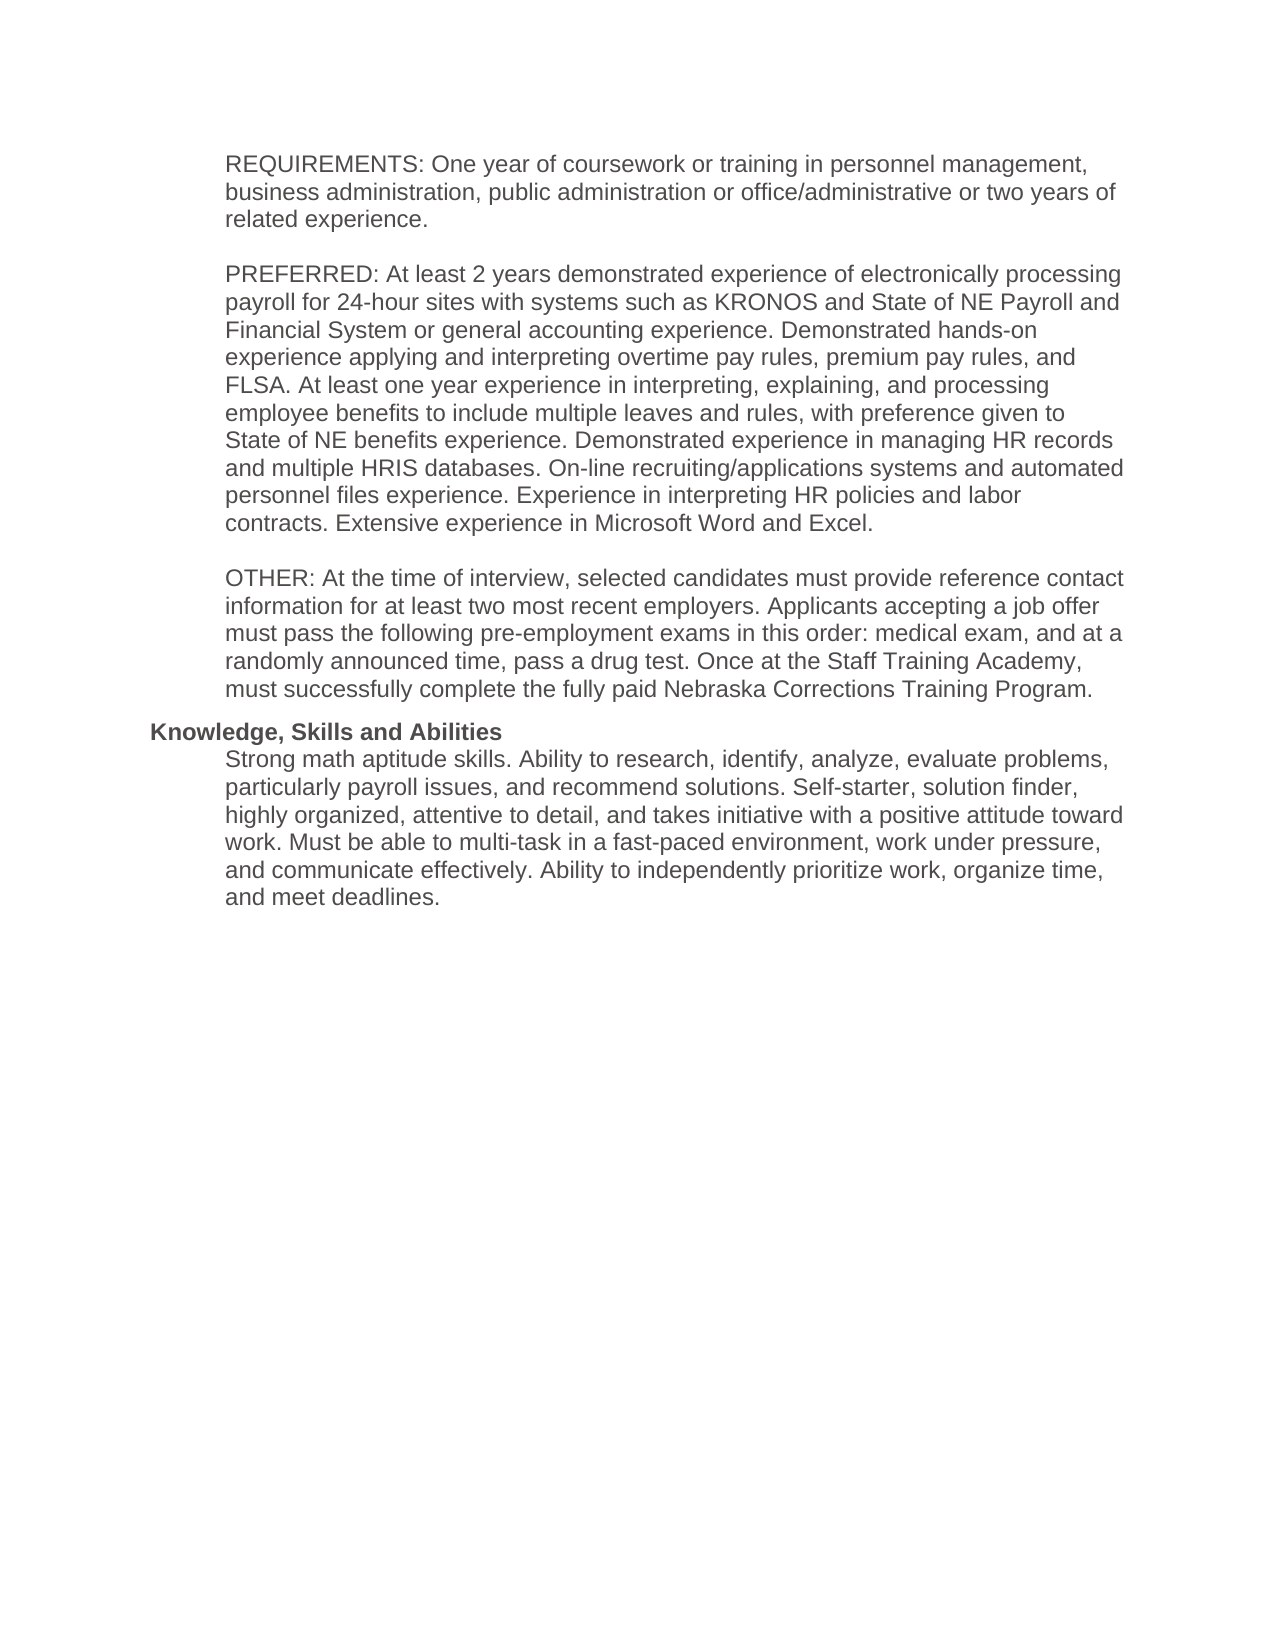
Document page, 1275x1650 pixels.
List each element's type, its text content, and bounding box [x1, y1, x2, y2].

text Knowledge, Skills and Abilities [150, 718, 1125, 745]
text Strong math aptitude skills. Ability to research, identify, analyze, evaluate problems, particularly payroll issues, and recommend solutions. Self-starter, solution finder, highly organized, attentive to detail, and takes initiative with a positive attitude toward work. Must be able to multi-task in a fast-paced environment, work under pressure, and communicate effectively. Ability to independently prioritize work, organize time, and meet deadlines. [225, 745, 1125, 911]
text REQUIREMENTS: One year of coursework or training in personnel management, business administration, public administration or office/administrative or two years of related experience. PREFERRED: At least 2 years demonstrated experience of electronically processing payroll for 24-hour sites with systems such as KRONOS and State of NE Payroll and Financial System or general accounting experience. Demonstrated hands-on experience applying and interpreting overtime pay rules, premium pay rules, and FLSA. At least one year experience in interpreting, explaining, and processing employee benefits to include multiple leaves and rules, with preference given to State of NE benefits experience. Demonstrated experience in managing HR records and multiple HRIS databases. On-line recruiting/applications systems and automated personnel files experience. Experience in interpreting HR policies and labor contracts. Extensive experience in Microsoft Word and Excel. OTHER: At the time of interview, selected candidates must provide reference contact information for at least two most recent employers. Applicants accepting a job offer must pass the following pre-employment exams in this order: medical exam, and at a randomly announced time, pass a drug test. Once at the Staff Training Academy, must successfully complete the fully paid Nebraska Corrections Training Program. [225, 150, 1125, 702]
